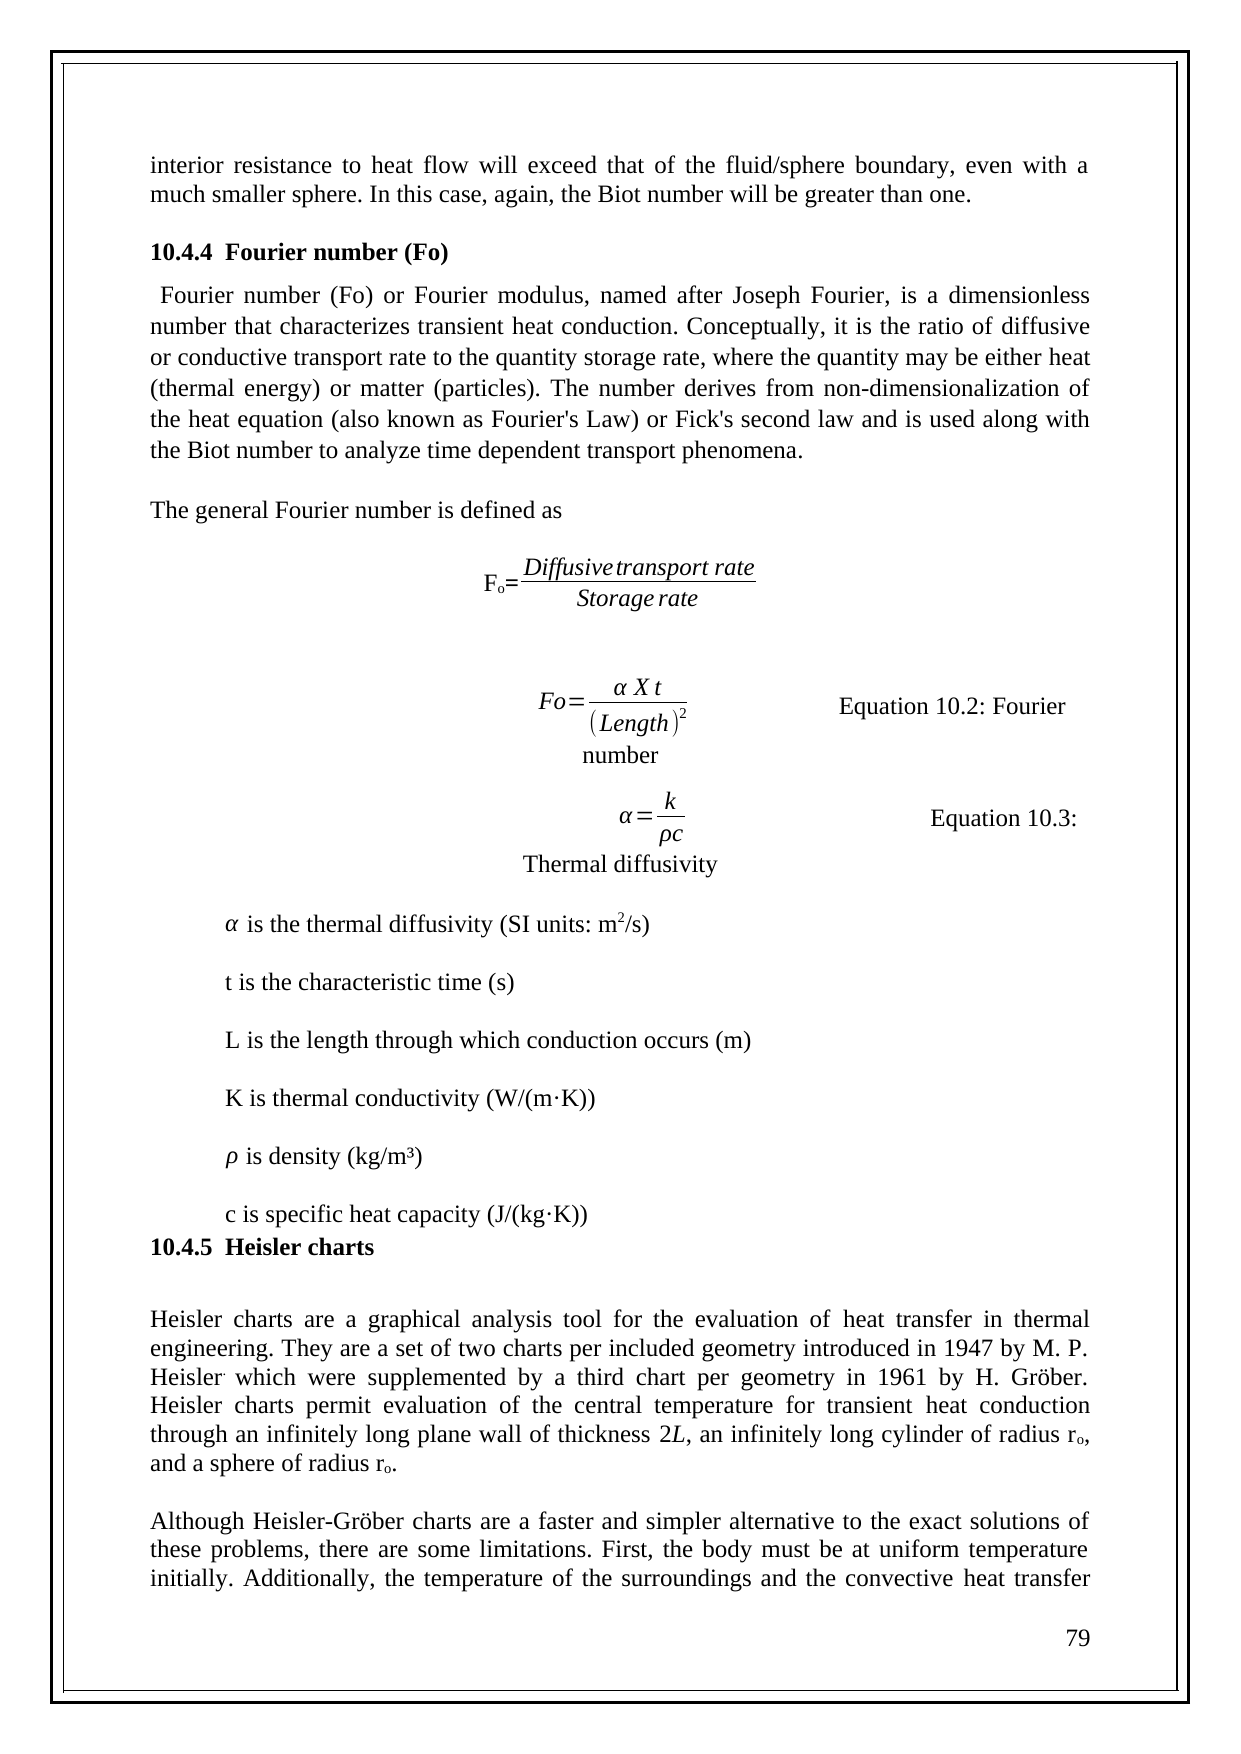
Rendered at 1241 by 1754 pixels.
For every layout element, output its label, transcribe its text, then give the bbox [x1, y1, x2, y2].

text Fourier number (Fo) or Fourier modulus, named after Joseph Fourier, is a dimensionless number that characterizes transient heat conduction. Conceptually, it is the ratio of diffusive or conductive transport rate to the quantity storage rate, where the quantity may be either heat (thermal energy) or matter (particles). The number derives from non-dimensionalization of the heat equation (also known as Fourier's Law) or Fick's second law and is used along with the Biot number to analyze time dependent transport phenomena. [150, 280, 1090, 464]
text Heisler charts are a graphical analysis tool for the evaluation of heat transfer in thermal engineering. They are a set of two charts per included geometry introduced in 1947 by M. P. Heisler. which were supplemented by a third chart per geometry in 1961 by H. Gröber. Heisler charts permit evaluation of the central temperature for transient heat conduction through an infinitely long plane wall of thickness 2L, an infinitely long cylinder of radius ro, and a sphere of radius ro. [150, 1304, 1090, 1477]
text Fo= [150, 553, 1090, 612]
text Equation 10.2: Fourier number [150, 641, 1090, 769]
text The general Fourier number is defined as [150, 495, 1090, 524]
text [150, 150, 1090, 207]
subtitle Heisler charts [150, 1232, 1090, 1261]
subtitle Fourier number (Fo) [150, 237, 1090, 265]
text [150, 1506, 1090, 1592]
text t is the characteristic time (s) [225, 967, 1090, 996]
text c is specific heat capacity (J/(kg·K)) [225, 1199, 1090, 1228]
text K is thermal conductivity (W/(m·K)) [225, 1083, 1090, 1112]
text is the thermal diffusivity (SI units: m2/s) [225, 909, 1090, 938]
text is density (kg/m³) [225, 1141, 1090, 1170]
text L is the length through which conduction occurs (m) [225, 1025, 1090, 1054]
text Equation 10.3: Thermal diffusivity [150, 788, 1090, 878]
